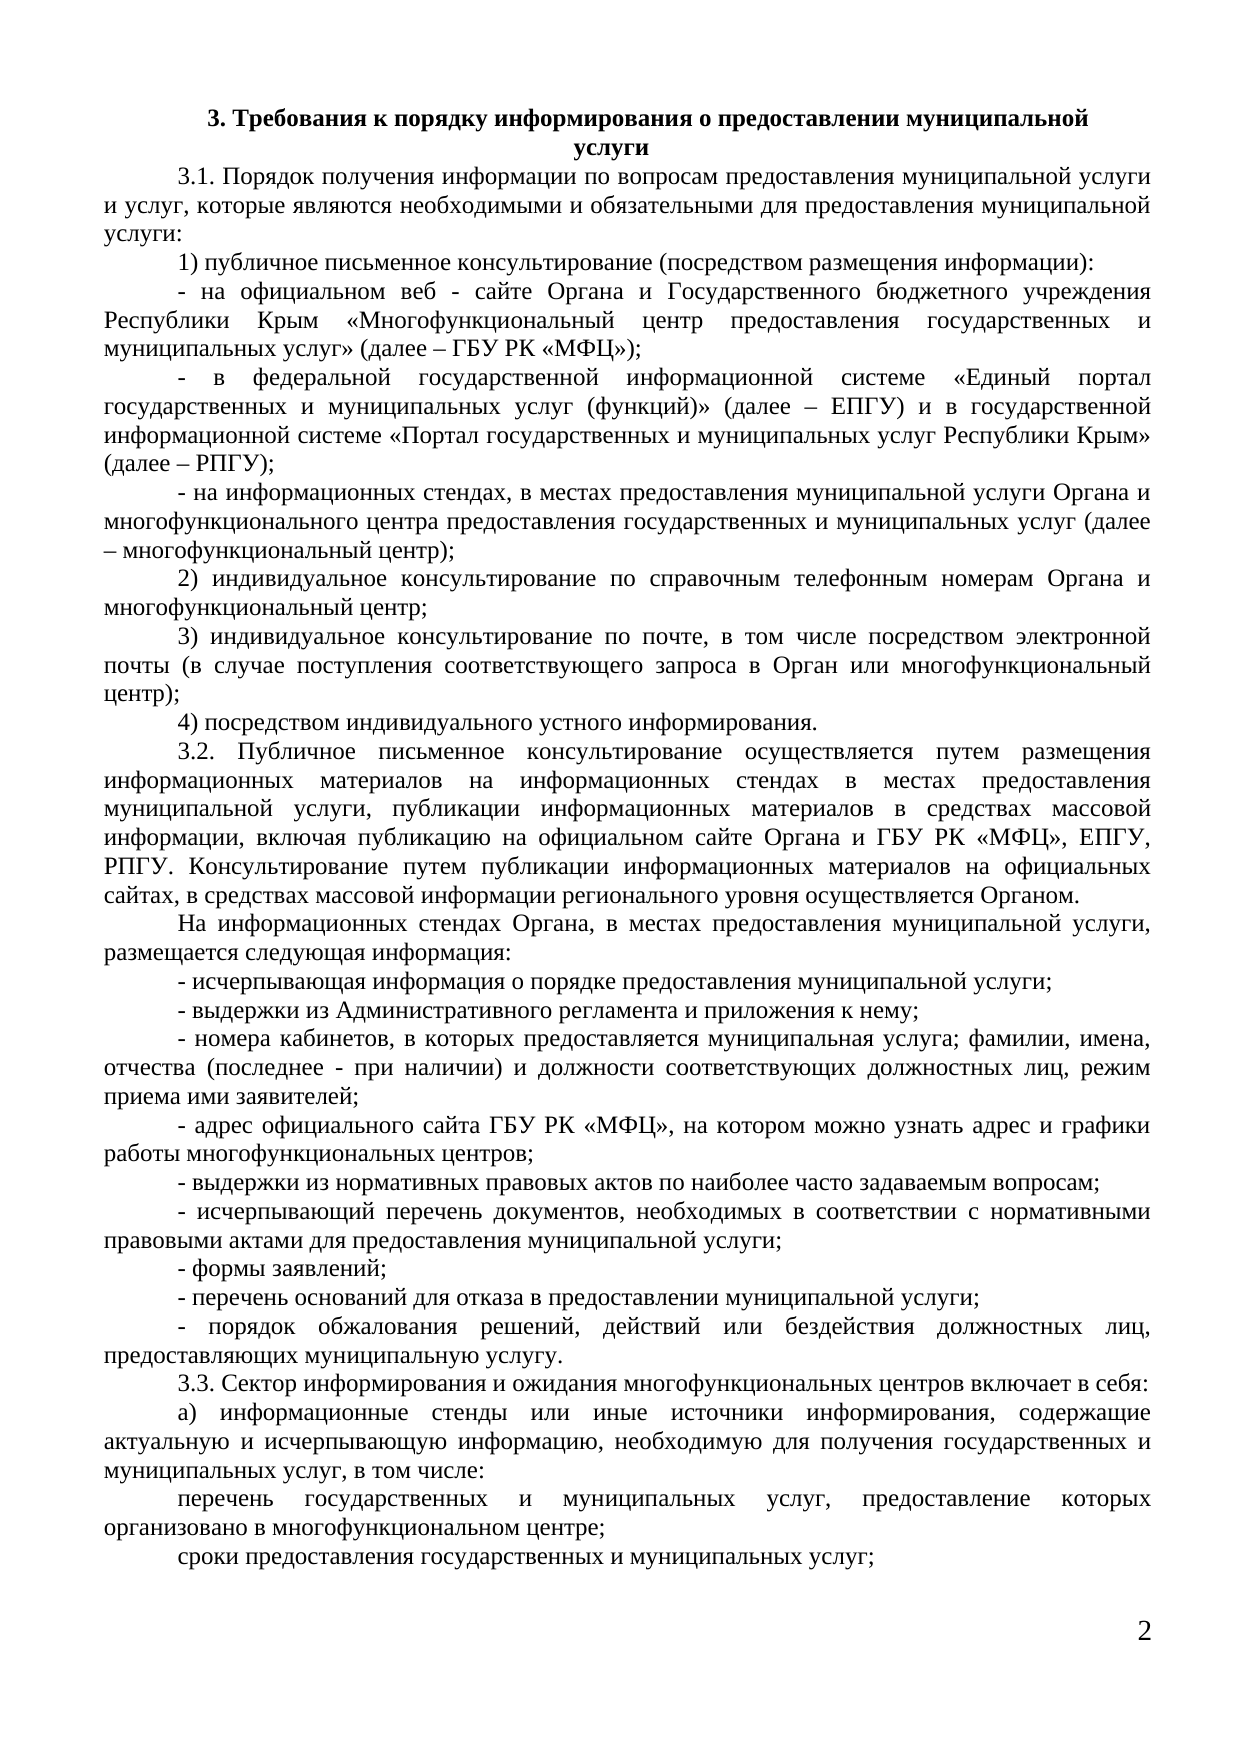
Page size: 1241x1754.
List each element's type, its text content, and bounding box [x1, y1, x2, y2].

text На информационных стендах Органа, в местах предоставления муниципальной услуги, размещается следующая информация: [103, 908, 1152, 966]
text - выдержки из нормативных правовых актов по наиболее часто задаваемым вопросам; [103, 1167, 1152, 1196]
text - в федеральной государственной информационной системе «Единый портал государственных и муниципальных услуг (функций)» (далее – ЕПГУ) и в государственной информационной системе «Портал государственных и муниципальных услуг Республики Крым» (далее – РПГУ); [103, 362, 1152, 477]
text - порядок обжалования решений, действий или бездействия должностных лиц, предоставляющих муниципальную услугу. [103, 1311, 1152, 1368]
text - номера кабинетов, в которых предоставляется муниципальная услуга; фамилии, имена, отчества (последнее - при наличии) и должности соответствующих должностных лиц, режим приема ими заявителей; [103, 1023, 1152, 1110]
text перечень государственных и муниципальных услуг, предоставление которых организовано в многофункциональном центре; [103, 1483, 1152, 1541]
text 4) посредством индивидуального устного информирования. [103, 707, 1152, 736]
text - перечень оснований для отказа в предоставлении муниципальной услуги; [103, 1282, 1152, 1311]
text - исчерпывающий перечень документов, необходимых в соответствии с нормативными правовыми актами для предоставления муниципальной услуги; [103, 1196, 1152, 1253]
text - исчерпывающая информация о порядке предоставления муниципальной услуги; [103, 966, 1152, 995]
text 1) публичное письменное консультирование (посредством размещения информации): [103, 247, 1152, 276]
text - адрес официального сайта ГБУ РК «МФЦ», на котором можно узнать адрес и графики работы многофункциональных центров; [103, 1110, 1152, 1167]
text - выдержки из Административного регламента и приложения к нему; [103, 995, 1152, 1023]
text - на информационных стендах, в местах предоставления муниципальной услуги Органа и многофункционального центра предоставления государственных и муниципальных услуг (далее – многофункциональный центр); [103, 477, 1152, 563]
text 3) индивидуальное консультирование по почте, в том числе посредством электронной почты (в случае поступления соответствующего запроса в Орган или многофункциональный центр); [103, 621, 1152, 707]
text 2) индивидуальное консультирование по справочным телефонным номерам Органа и многофункциональный центр; [103, 563, 1152, 621]
text - на официальном веб - сайте Органа и Государственного бюджетного учреждения Республики Крым «Многофункциональный центр предоставления государственных и муниципальных услуг» (далее – ГБУ РК «МФЦ»); [103, 276, 1152, 362]
text 3.2. Публичное письменное консультирование осуществляется путем размещения информационных материалов на информационных стендах в местах предоставления муниципальной услуги, публикации информационных материалов в средствах массовой информации, включая публикацию на официальном сайте Органа и ГБУ РК «МФЦ», ЕПГУ, РПГУ. Консультирование путем публикации информационных материалов на официальных сайтах, в средствах массовой информации регионального уровня осуществляется Органом. [103, 736, 1152, 908]
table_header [104, 104, 1119, 161]
text - формы заявлений; [103, 1253, 1152, 1282]
text а) информационные стенды или иные источники информирования, содержащие актуальную и исчерпывающую информацию, необходимую для получения государственных и муниципальных услуг, в том числе: [103, 1397, 1152, 1483]
text 3.1. Порядок получения информации по вопросам предоставления муниципальной услуги и услуг, которые являются необходимыми и обязательными для предоставления муниципальной услуги: [103, 161, 1152, 247]
text сроки предоставления государственных и муниципальных услуг; [103, 1541, 1152, 1570]
text 3.3. Сектор информирования и ожидания многофункциональных центров включает в себя: [103, 1368, 1152, 1397]
